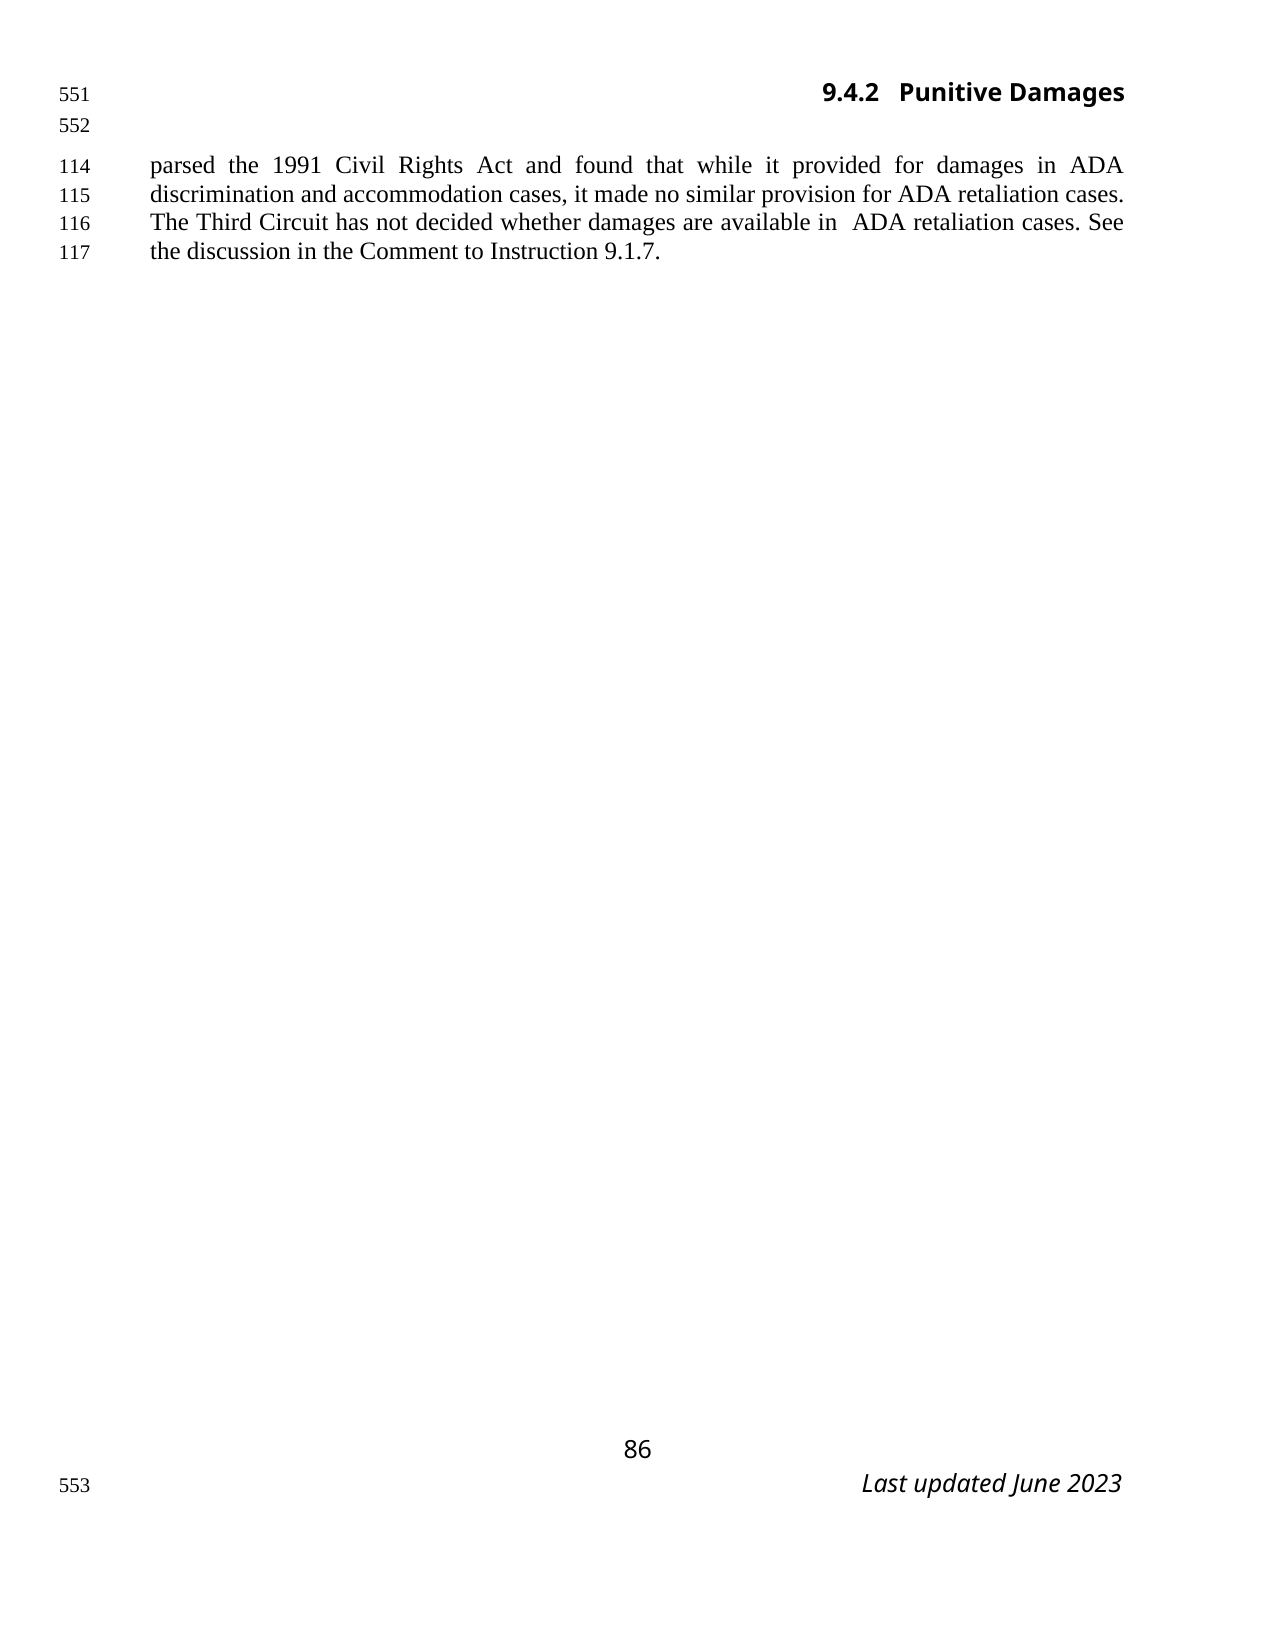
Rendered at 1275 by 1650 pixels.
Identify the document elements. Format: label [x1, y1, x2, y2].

text [150, 150, 1125, 265]
